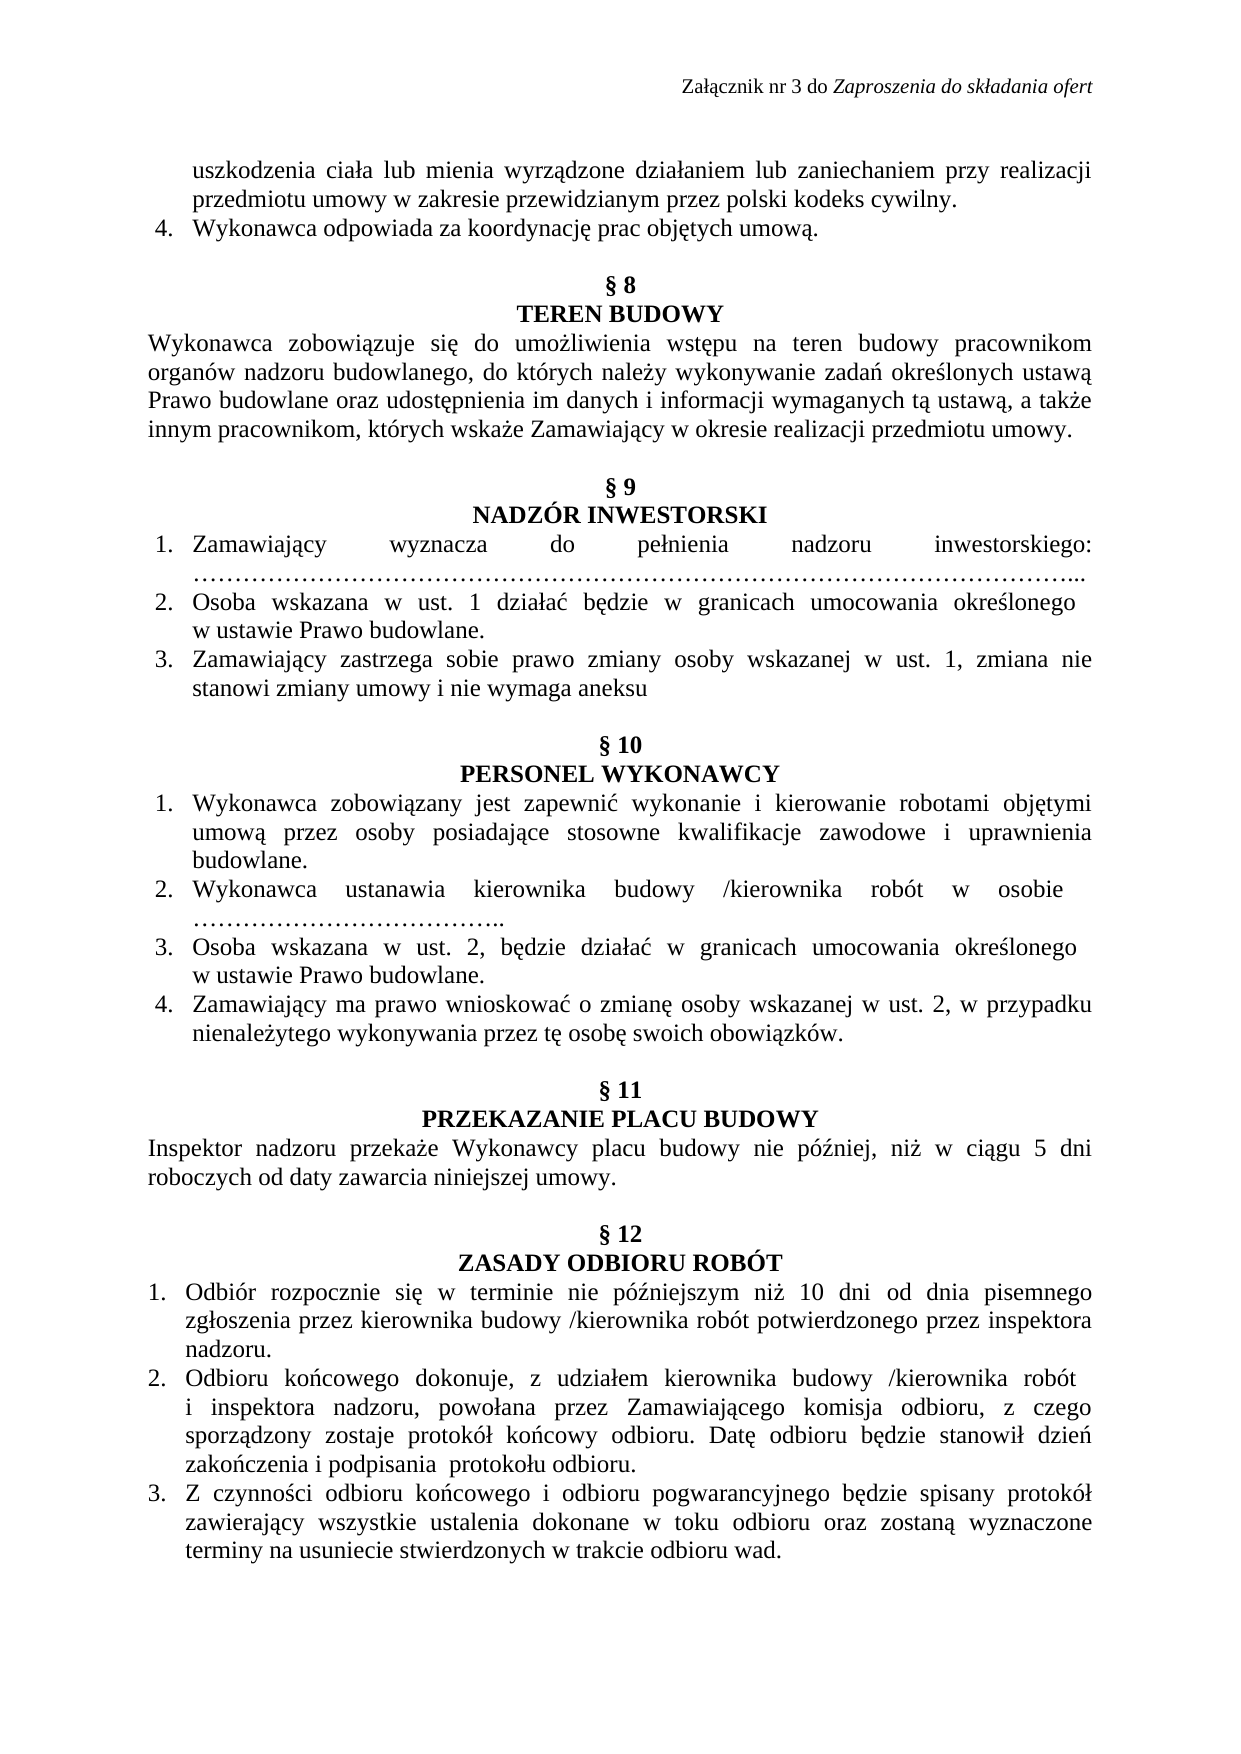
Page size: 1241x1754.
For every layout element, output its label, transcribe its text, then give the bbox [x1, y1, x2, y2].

text PERSONEL WYKONAWCY [148, 759, 1093, 788]
text § 10 [148, 730, 1093, 759]
text Inspektor nadzoru przekaże Wykonawcy placu budowy nie później, niż w ciągu 5 dni roboczych od daty zawarcia niniejszej umowy. [148, 1133, 1093, 1190]
list Wykonawca zobowiązany jest zapewnić wykonanie i kierowanie robotami objętymi umową przez osoby posiadające stosowne kwalifikacje zawodowe i uprawnienia budowlane. [154, 788, 1093, 874]
list Osoba wskazana w ust. 2, będzie działać w granicach umocowania określonego w ustawie Prawo budowlane. [154, 932, 1093, 989]
list Zamawiający wyznacza do pełnienia nadzoru inwestorskiego: ……………………………………………………………………………………………... [154, 529, 1093, 587]
list Z czynności odbioru końcowego i odbioru pogwarancyjnego będzie spisany protokół zawierający wszystkie ustalenia dokonane w toku odbioru oraz zostaną wyznaczone terminy na usuniecie stwierdzonych w trakcie odbioru wad. [148, 1478, 1093, 1564]
list Odbiór rozpocznie się w terminie nie późniejszym niż 10 dni od dnia pisemnego zgłoszenia przez kierownika budowy /kierownika robót potwierdzonego przez inspektora nadzoru. [148, 1277, 1093, 1363]
text ZASADY ODBIORU ROBÓT [148, 1248, 1093, 1277]
list Osoba wskazana w ust. 1 działać będzie w granicach umocowania określonego w ustawie Prawo budowlane. [154, 587, 1093, 644]
text § 9 [148, 472, 1093, 500]
text PRZEKAZANIE PLACU BUDOWY [148, 1104, 1093, 1133]
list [154, 155, 1093, 213]
list Wykonawca odpowiada za koordynację prac objętych umową. [154, 213, 1093, 242]
list Wykonawca ustanawia kierownika budowy /kierownika robót w osobie ……………………………….. [154, 874, 1093, 932]
list Zamawiający ma prawo wnioskować o zmianę osoby wskazanej w ust. 2, w przypadku nienależytego wykonywania przez tę osobę swoich obowiązków. [154, 989, 1093, 1047]
text § 8 [148, 270, 1093, 299]
text TEREN BUDOWY [148, 299, 1093, 328]
text § 12 [148, 1219, 1093, 1248]
list Zamawiający zastrzega sobie prawo zmiany osoby wskazanej w ust. 1, zmiana nie stanowi zmiany umowy i nie wymaga aneksu [154, 644, 1093, 702]
text NADZÓR INWESTORSKI [148, 500, 1093, 529]
text Wykonawca zobowiązuje się do umożliwienia wstępu na teren budowy pracownikom organów nadzoru budowlanego, do których należy wykonywanie zadań określonych ustawą Prawo budowlane oraz udostępnienia im danych i informacji wymaganych tą ustawą, a także innym pracownikom, których wskaże Zamawiający w okresie realizacji przedmiotu umowy. [148, 328, 1093, 443]
text § 11 [148, 1075, 1093, 1104]
list Odbioru końcowego dokonuje, z udziałem kierownika budowy /kierownika robót i inspektora nadzoru, powołana przez Zamawiającego komisja odbioru, z czego sporządzony zostaje protokół końcowy odbioru. Datę odbioru będzie stanowił dzień zakończenia i podpisania protokołu odbioru. [148, 1363, 1093, 1478]
